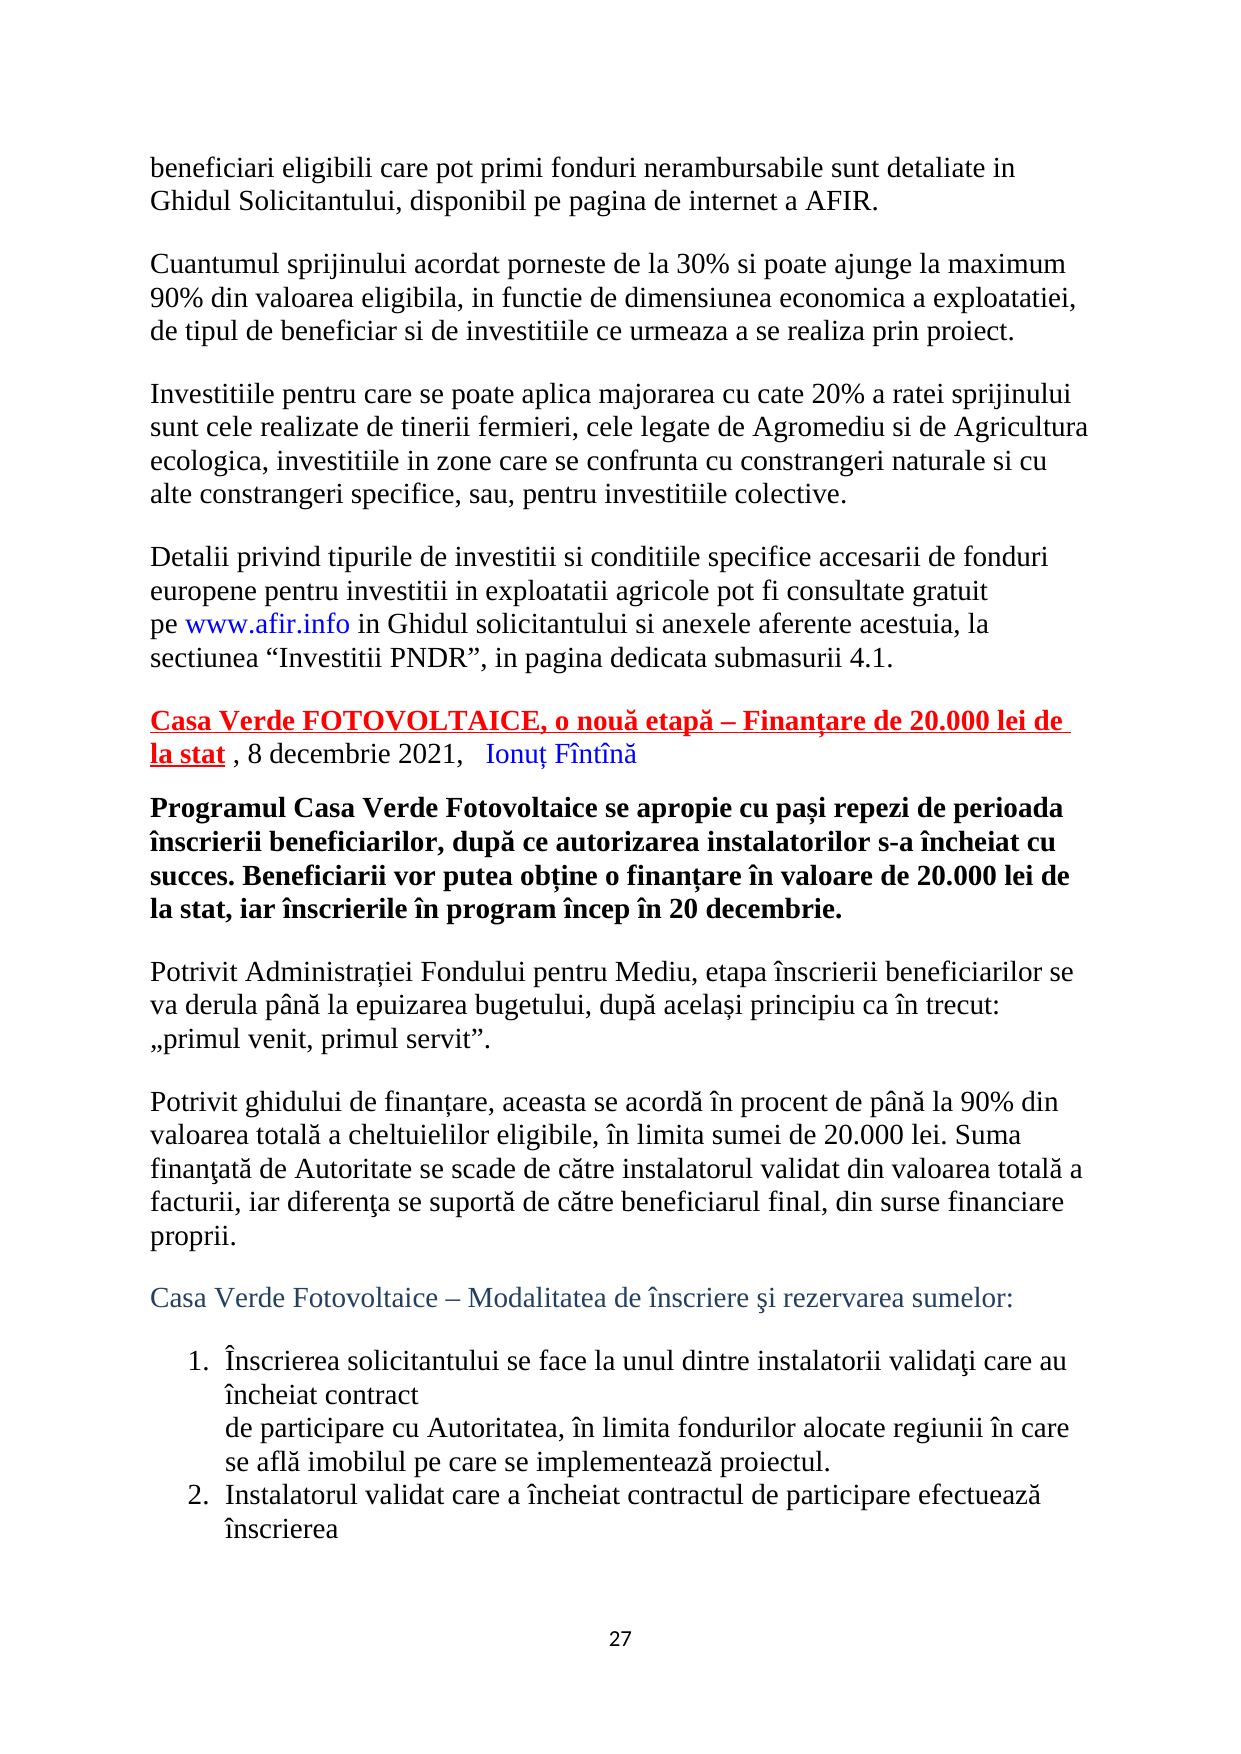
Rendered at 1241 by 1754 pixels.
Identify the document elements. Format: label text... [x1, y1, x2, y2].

text Detalii privind tipurile de investitii si conditiile specifice accesarii de fonduri europene pentru investitii in exploatatii agricole pot fi consultate gratuit pe www.afir.info in Ghidul solicitantului si anexele aferente acestuia, la sectiunea “Investitii PNDR”, in pagina dedicata submasurii 4.1. [150, 539, 1090, 673]
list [187, 1477, 1090, 1544]
list Înscrierea solicitantului se face la unul dintre instalatorii validaţi care au încheiat contract de participare cu Autoritatea, în limita fondurilor alocate regiunii în care se află imobilul pe care se implementează proiectul. [187, 1343, 1090, 1477]
text Cuantumul sprijinului acordat porneste de la 30% si poate ajunge la maximum 90% din valoarea eligibila, in functie de dimensiunea economica a exploatatiei, de tipul de beneficiar si de investitiile ce urmeaza a se realiza prin proiect. [150, 246, 1090, 347]
text Casa Verde FOTOVOLTAICE, o nouă etapă – Finanțare de 20.000 lei de la stat , 8 decembrie 2021, Ionuț Fîntînă [150, 703, 1090, 770]
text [150, 150, 1090, 217]
text Programul Casa Verde Fotovoltaice se apropie cu pași repezi de perioada înscrierii beneficiarilor, după ce autorizarea instalatorilor s-a încheiat cu succes. Beneficiarii vor putea obține o finanțare în valoare de 20.000 lei de la stat, iar înscrierile în program încep în 20 decembrie. [150, 791, 1090, 925]
text Potrivit Administrației Fondului pentru Mediu, etapa înscrierii beneficiarilor se va derula până la epuizarea bugetului, după același principiu ca în trecut: „primul venit, primul servit”. [150, 954, 1090, 1054]
text Investitiile pentru care se poate aplica majorarea cu cate 20% a ratei sprijinului sunt cele realizate de tinerii fermieri, cele legate de Agromediu si de Agricultura ecologica, investitiile in zone care se confrunta cu constrangeri naturale si cu alte constrangeri specifice, sau, pentru investitiile colective. [150, 376, 1090, 510]
subtitle Casa Verde Fotovoltaice – Modalitatea de înscriere şi rezervarea sumelor: [150, 1281, 1090, 1314]
text Potrivit ghidului de finanțare, aceasta se acordă în procent de până la 90% din valoarea totală a cheltuielilor eligibile, în limita sumei de 20.000 lei. Suma finanţată de Autoritate se scade de către instalatorul validat din valoarea totală a facturii, iar diferenţa se suportă de către beneficiarul final, din surse financiare proprii. [150, 1084, 1090, 1251]
